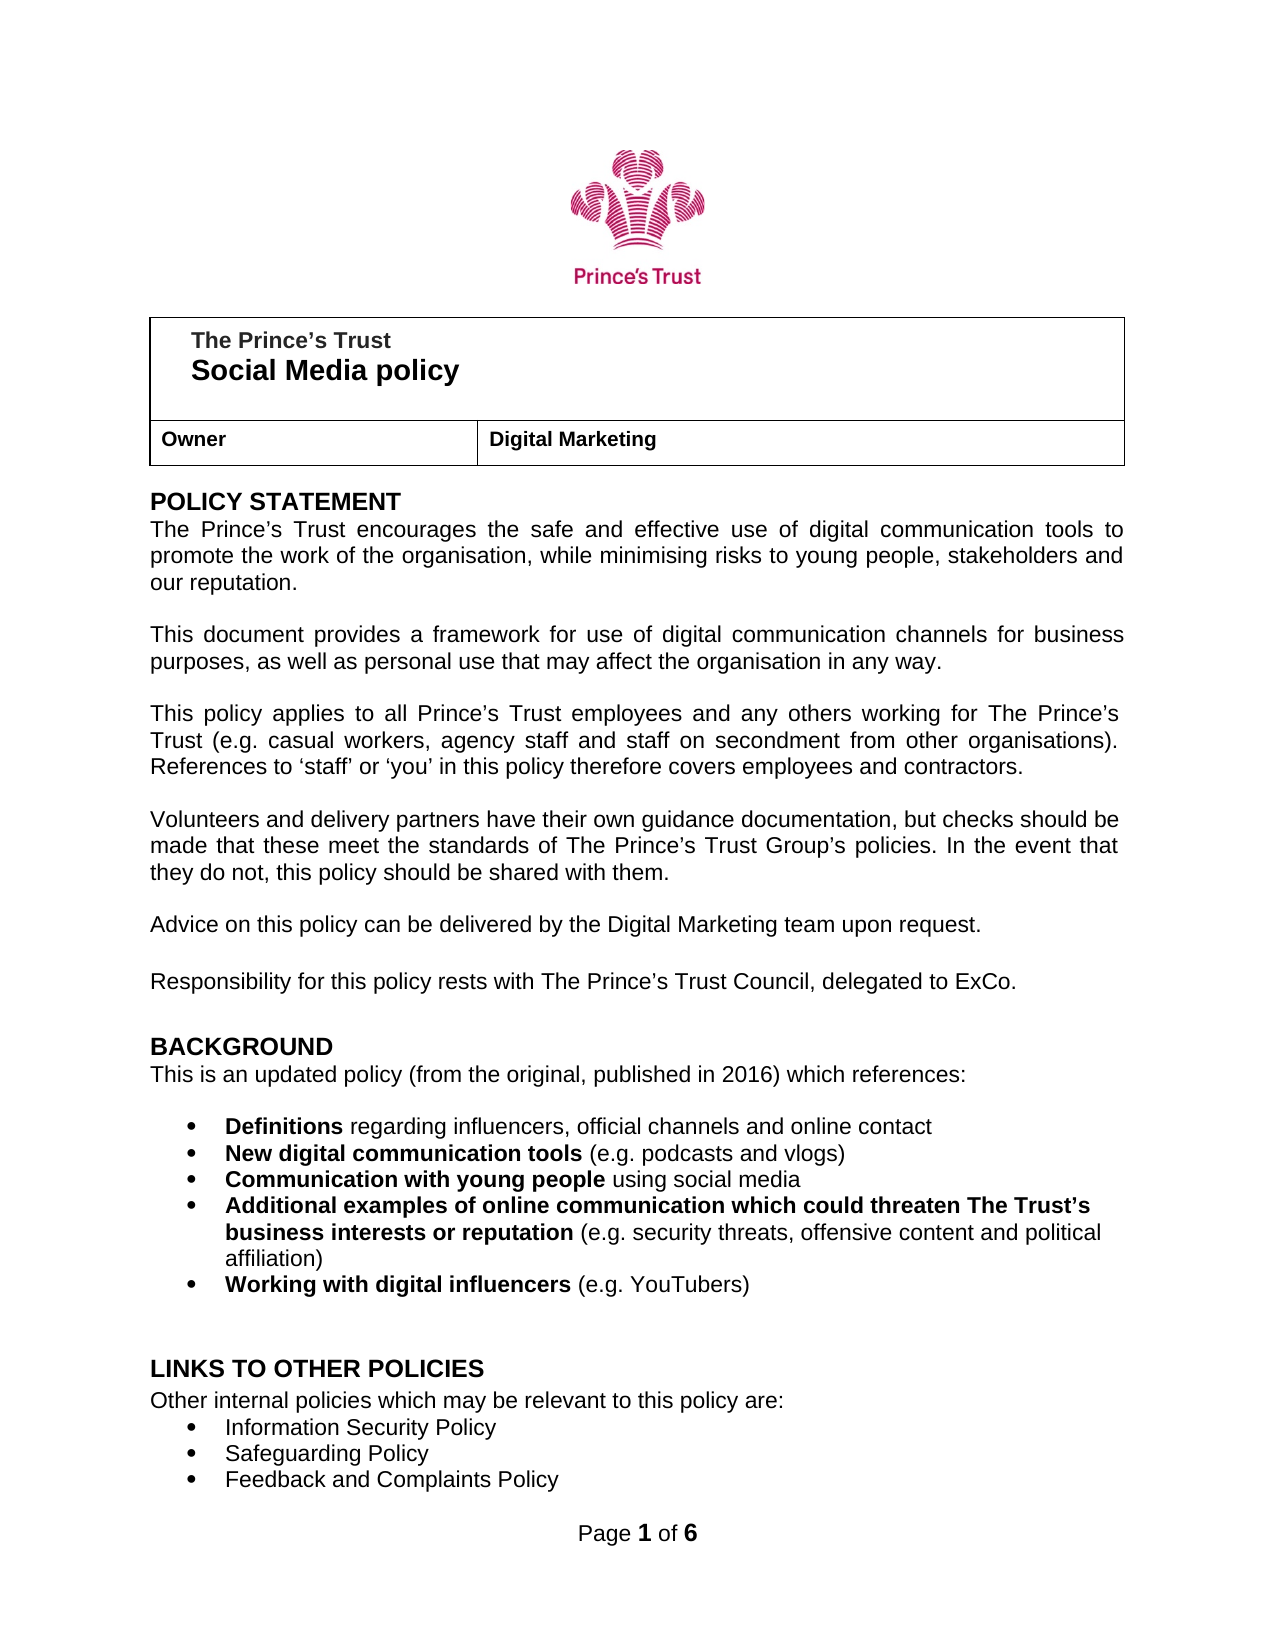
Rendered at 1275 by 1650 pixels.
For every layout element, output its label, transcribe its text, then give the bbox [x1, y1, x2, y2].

subtitle Information Security Policy [187, 1413, 1125, 1440]
list Working with digital influencers (e.g. YouTubers) [187, 1271, 1125, 1298]
subtitle Safeguarding Policy [187, 1440, 1125, 1466]
subtitle The Prince’s Trust encourages the safe and effective use of digital communication tools to promote the work of the organisation, while minimising risks to young people, stakeholders and our reputation. [150, 516, 1125, 595]
subtitle POLICY STATEMENT [150, 487, 1119, 516]
text Volunteers and delivery partners have their own guidance documentation, but checks should be made that these meet the standards of The Prince’s Trust Group’s policies. In the event that they do not, this policy should be shared with them. [150, 806, 1119, 885]
subtitle Feedback and Complaints Policy [187, 1466, 1125, 1493]
table_cell Owner [151, 421, 477, 465]
list Additional examples of online communication which could threaten The Trust’s business interests or reputation (e.g. security threats, offensive content and political affiliation) [187, 1192, 1125, 1271]
subtitle Other internal policies which may be relevant to this policy are: [150, 1387, 1125, 1413]
list New digital communication tools (e.g. podcasts and vlogs) [187, 1139, 1125, 1166]
text This policy applies to all Prince’s Trust employees and any others working for The Prince’s Trust (e.g. casual workers, agency staff and staff on secondment from other organisations). References to ‘staff’ or ‘you’ in this policy therefore covers employees and contractors. [150, 700, 1119, 779]
picture [570, 150, 705, 284]
subtitle This document provides a framework for use of digital communication channels for business purposes, as well as personal use that may affect the organisation in any way. [150, 621, 1125, 674]
list Definitions regarding influencers, official channels and online contact [187, 1113, 1125, 1139]
text This is an updated policy (from the original, published in 2016) which references: [150, 1061, 1125, 1087]
text Responsibility for this policy rests with The Prince’s Trust Council, delegated to ExCo. [150, 968, 1119, 994]
text LINKS TO OTHER POLICIES [150, 1354, 1119, 1383]
table_header The Prince’s Trust Social Media policy [151, 318, 1124, 420]
list Communication with young people using social media [187, 1166, 1125, 1192]
table_cell Digital Marketing [478, 421, 1124, 465]
text BACKGROUND [150, 1032, 1125, 1061]
text Advice on this policy can be delivered by the Digital Marketing team upon request. [150, 911, 1119, 937]
